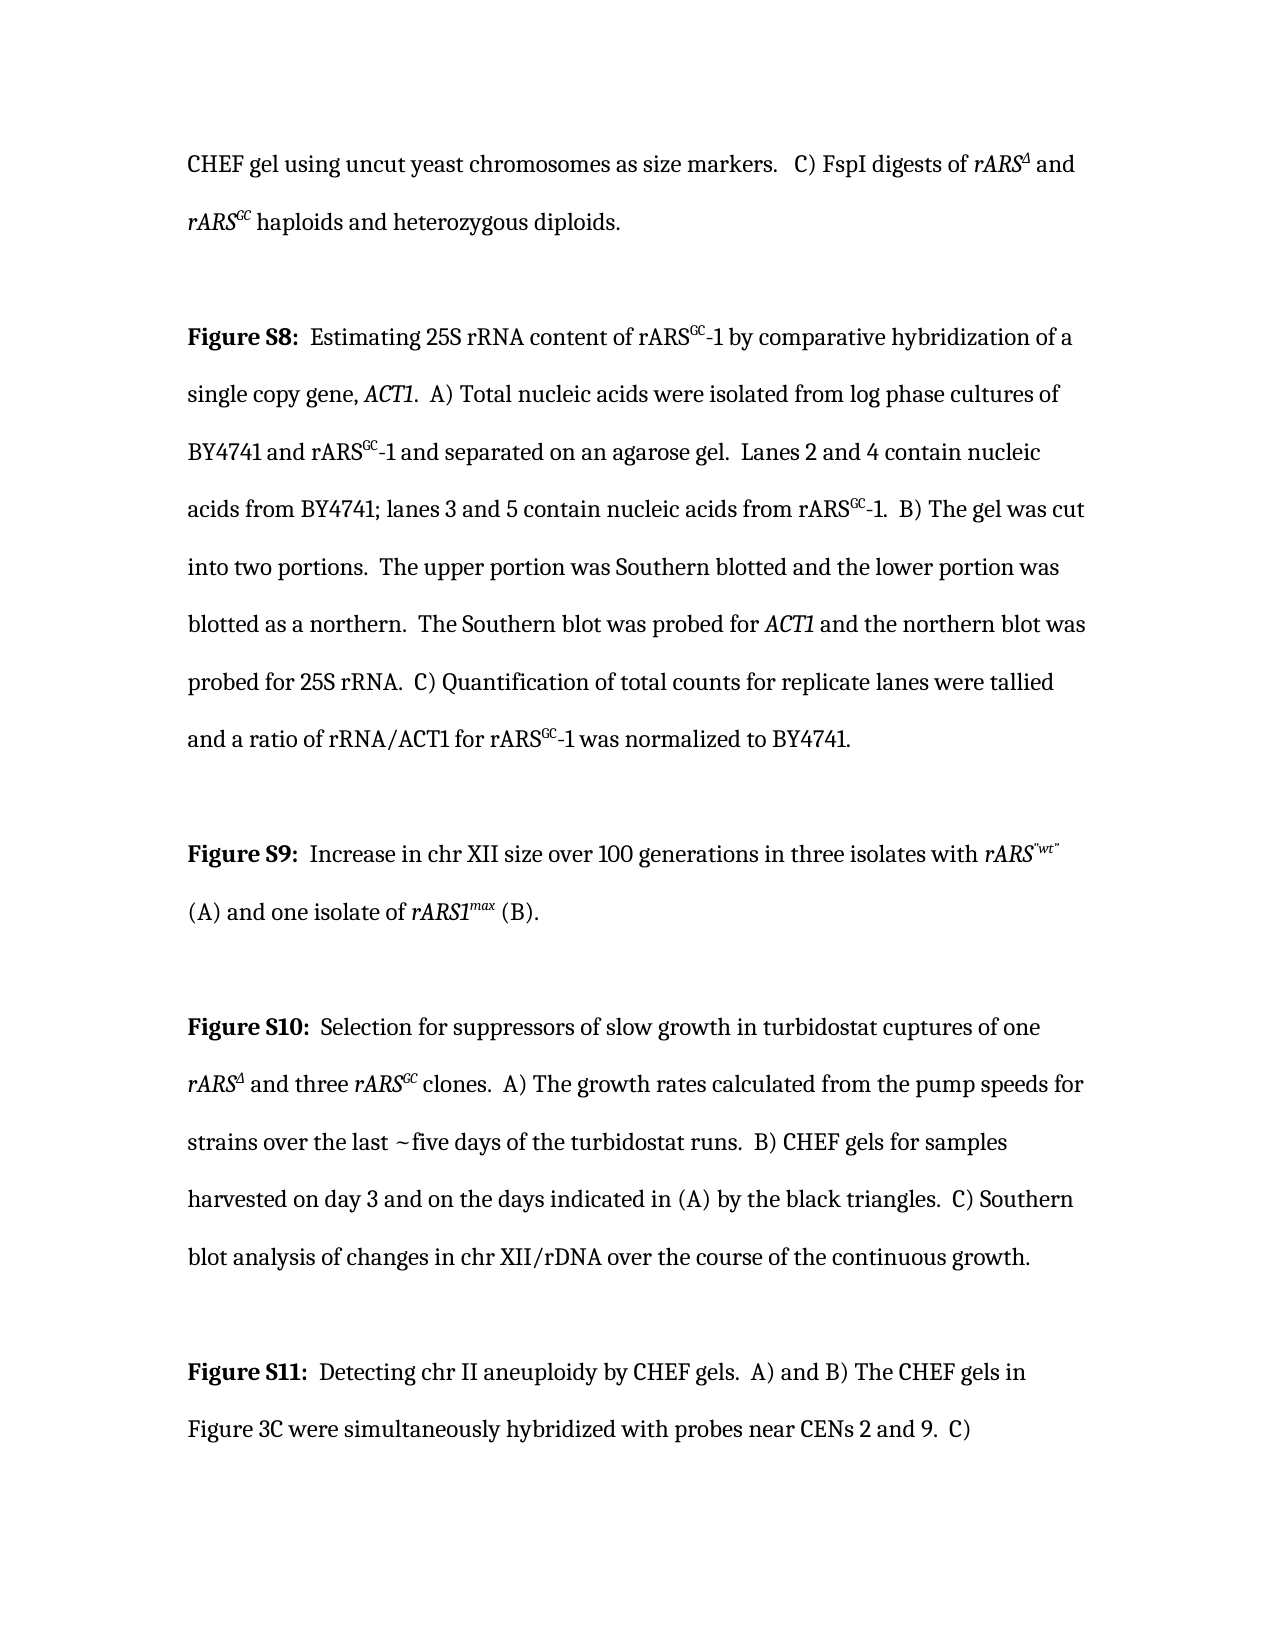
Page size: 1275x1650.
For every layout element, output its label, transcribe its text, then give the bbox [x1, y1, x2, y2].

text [187, 150, 1087, 236]
text Figure S9: Increase in chr XII size over 100 generations in three isolates with rARS”wt” (A) and one isolate of rARS1max (B). [187, 840, 1087, 926]
text Figure S8: Estimating 25S rRNA content of rARSGC-1 by comparative hybridization of a single copy gene, ACT1. A) Total nucleic acids were isolated from log phase cultures of BY4741 and rARSGC-1 and separated on an agarose gel. Lanes 2 and 4 contain nucleic acids from BY4741; lanes 3 and 5 contain nucleic acids from rARSGC-1. B) The gel was cut into two portions. The upper portion was Southern blotted and the lower portion was blotted as a northern. The Southern blot was probed for ACT1 and the northern blot was probed for 25S rRNA. C) Quantification of total counts for replicate lanes were tallied and a ratio of rRNA/ACT1 for rARSGC-1 was normalized to BY4741. [187, 322, 1087, 754]
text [187, 1357, 1087, 1444]
text Figure S10: Selection for suppressors of slow growth in turbidostat cuptures of one rARSΔ and three rARSGC clones. A) The growth rates calculated from the pump speeds for strains over the last ~five days of the turbidostat runs. B) CHEF gels for samples harvested on day 3 and on the days indicated in (A) by the black triangles. C) Southern blot analysis of changes in chr XII/rDNA over the course of the continuous growth. [187, 1012, 1087, 1271]
